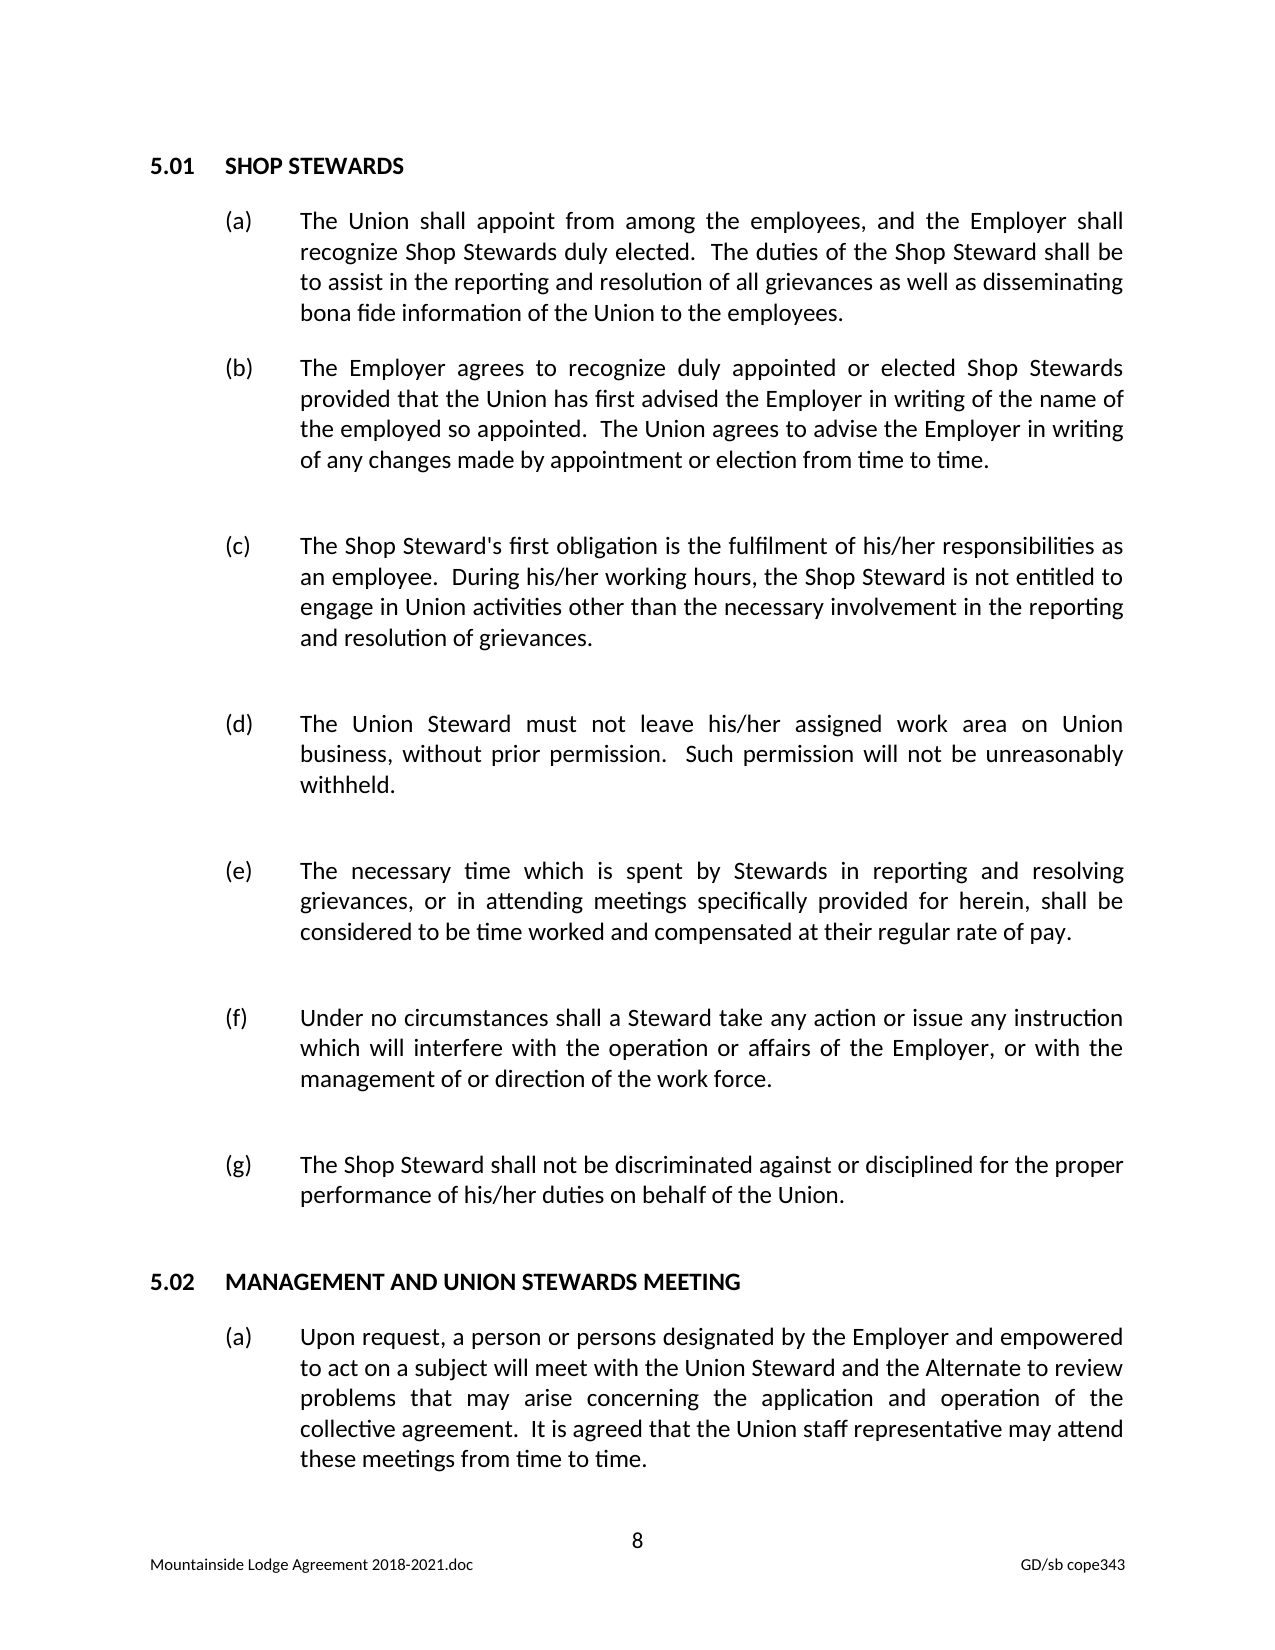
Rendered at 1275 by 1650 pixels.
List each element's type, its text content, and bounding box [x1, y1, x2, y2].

text (c) The Shop Steward's first obligation is the fulfilment of his/her responsibilities as an employee. During his/her working hours, the Shop Steward is not entitled to engage in Union activities other than the necessary involvement in the reporting and resolution of grievances. [225, 530, 1125, 652]
text (e) The necessary time which is spent by Stewards in reporting and resolving grievances, or in attending meetings specifically provided for herein, shall be considered to be time worked and compensated at their regular rate of pay. [225, 855, 1125, 946]
text (d) The Union Steward must not leave his/her assigned work area on Union business, without prior permission. Such permission will not be unreasonably withheld. [225, 708, 1125, 799]
text (f) Under no circumstances shall a Steward take any action or issue any instruction which will interfere with the operation or affairs of the Employer, or with the management of or direction of the work force. [225, 1002, 1125, 1093]
text (g) The Shop Steward shall not be discriminated against or disciplined for the proper performance of his/her duties on behalf of the . [225, 1149, 1125, 1210]
text 5.01 STEWARDS [150, 150, 1125, 181]
text 5.02 MANAGEMENT UNION STEWARDS MEETING [150, 1266, 1125, 1296]
subtitle (a) The shall appoint from among the employees, and the Employer shall recognize Shop Stewards duly elected. The duties of the Shop Steward shall be to assist in the reporting and resolution of all grievances as well as disseminating bona fide information of the to the employees. [225, 206, 1125, 328]
text (b) The Employer agrees to recognize duly appointed or elected Shop Stewards provided that the has first advised the Employer in writing of the name of the employed so appointed. The agrees to advise the Employer in writing of any changes made by appointment or election from time to time. [225, 353, 1125, 475]
text (a) Upon request, a person or persons designated by the Employer and empowered to act on a subject will meet with the Union Steward and the Alternate to review problems that may arise concerning the application and operation of the collective agreement. It is agreed that the Union staff representative may attend these meetings from time to time. [225, 1321, 1125, 1474]
